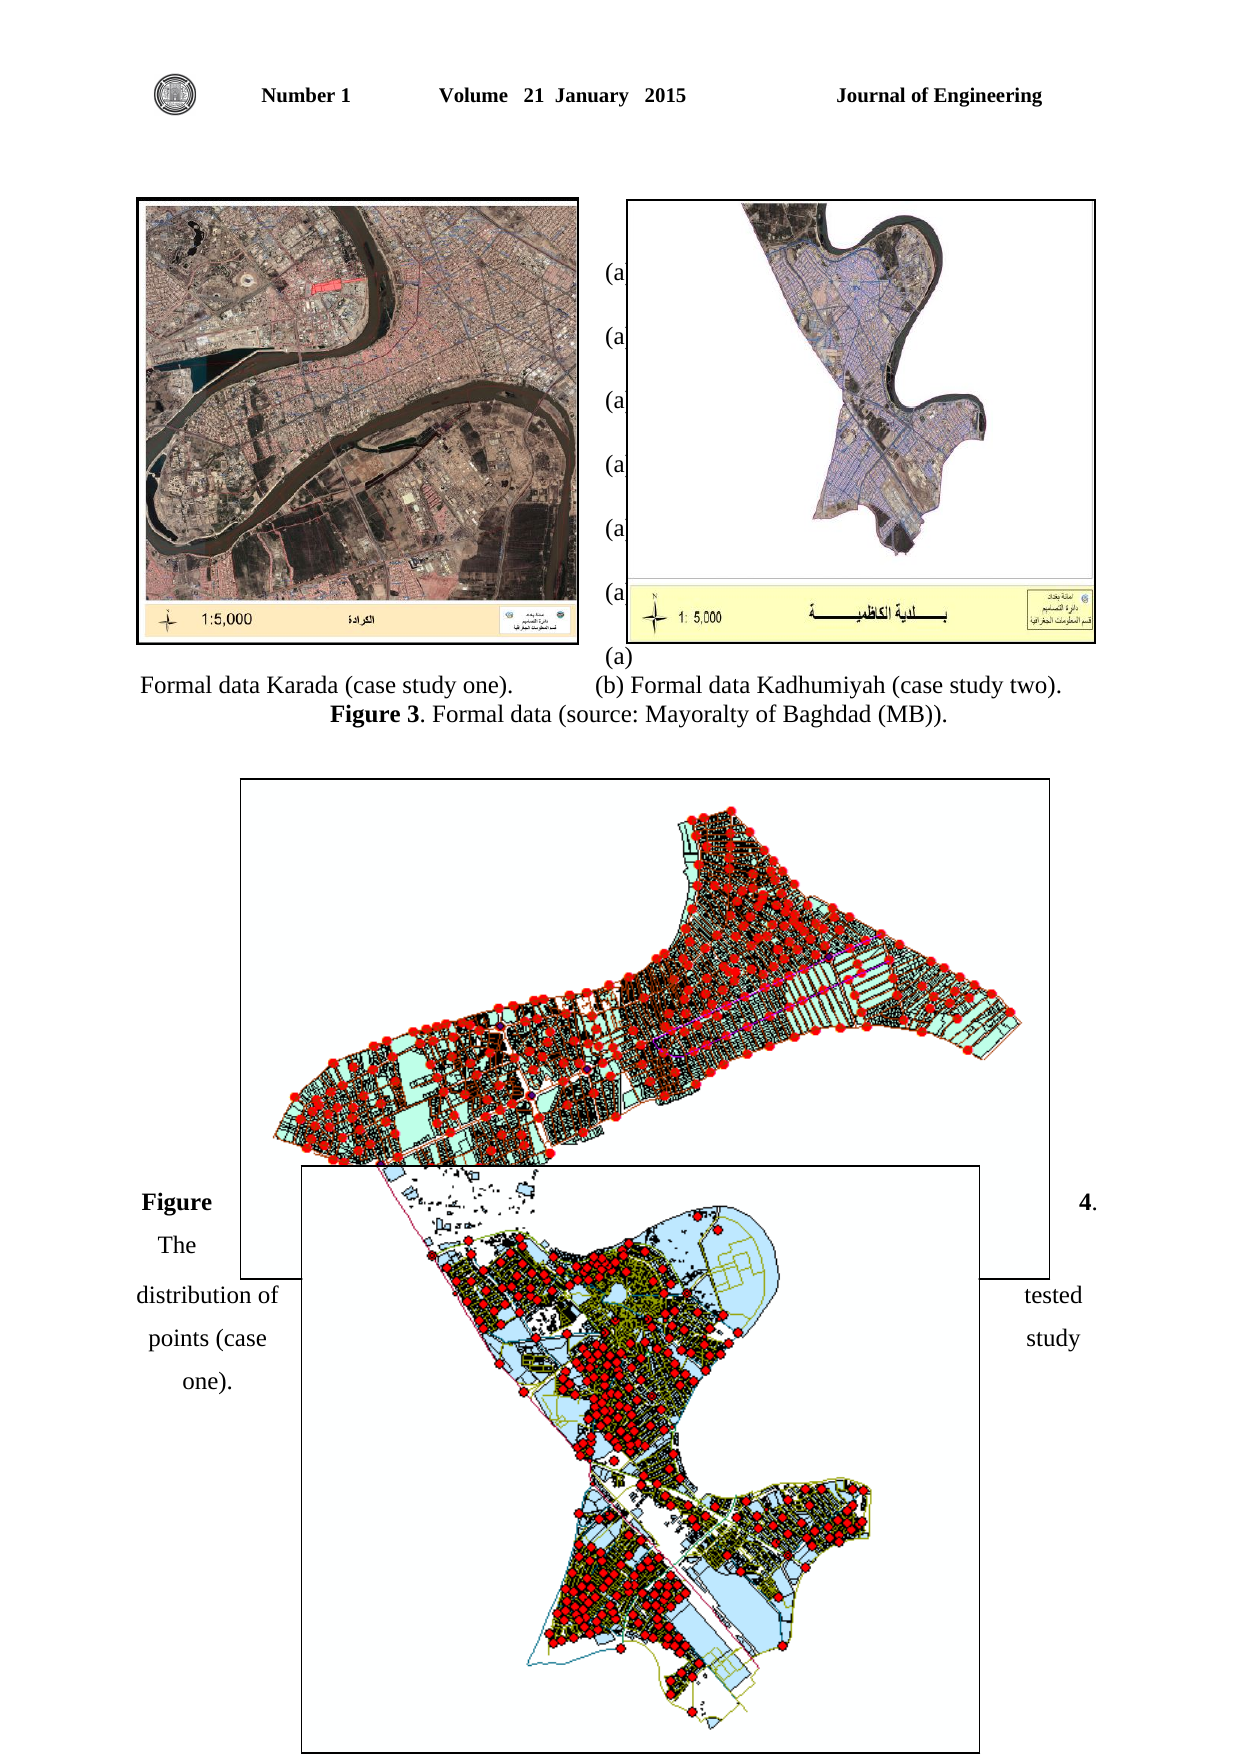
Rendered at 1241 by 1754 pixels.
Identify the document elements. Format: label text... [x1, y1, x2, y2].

text Figure 4. The distribution of tested points (case study one). [980, 1187, 1107, 1395]
picture [302, 1167, 979, 1752]
picture [628, 201, 1094, 642]
picture [153, 73, 197, 116]
picture [241, 780, 1049, 1278]
picture [139, 199, 577, 643]
text Figure 3. Formal data (source: Mayoralty of Baghdad (MB)). [170, 699, 1107, 727]
text Figure 4. The distribution of tested points (case study one). [133, 1187, 301, 1395]
